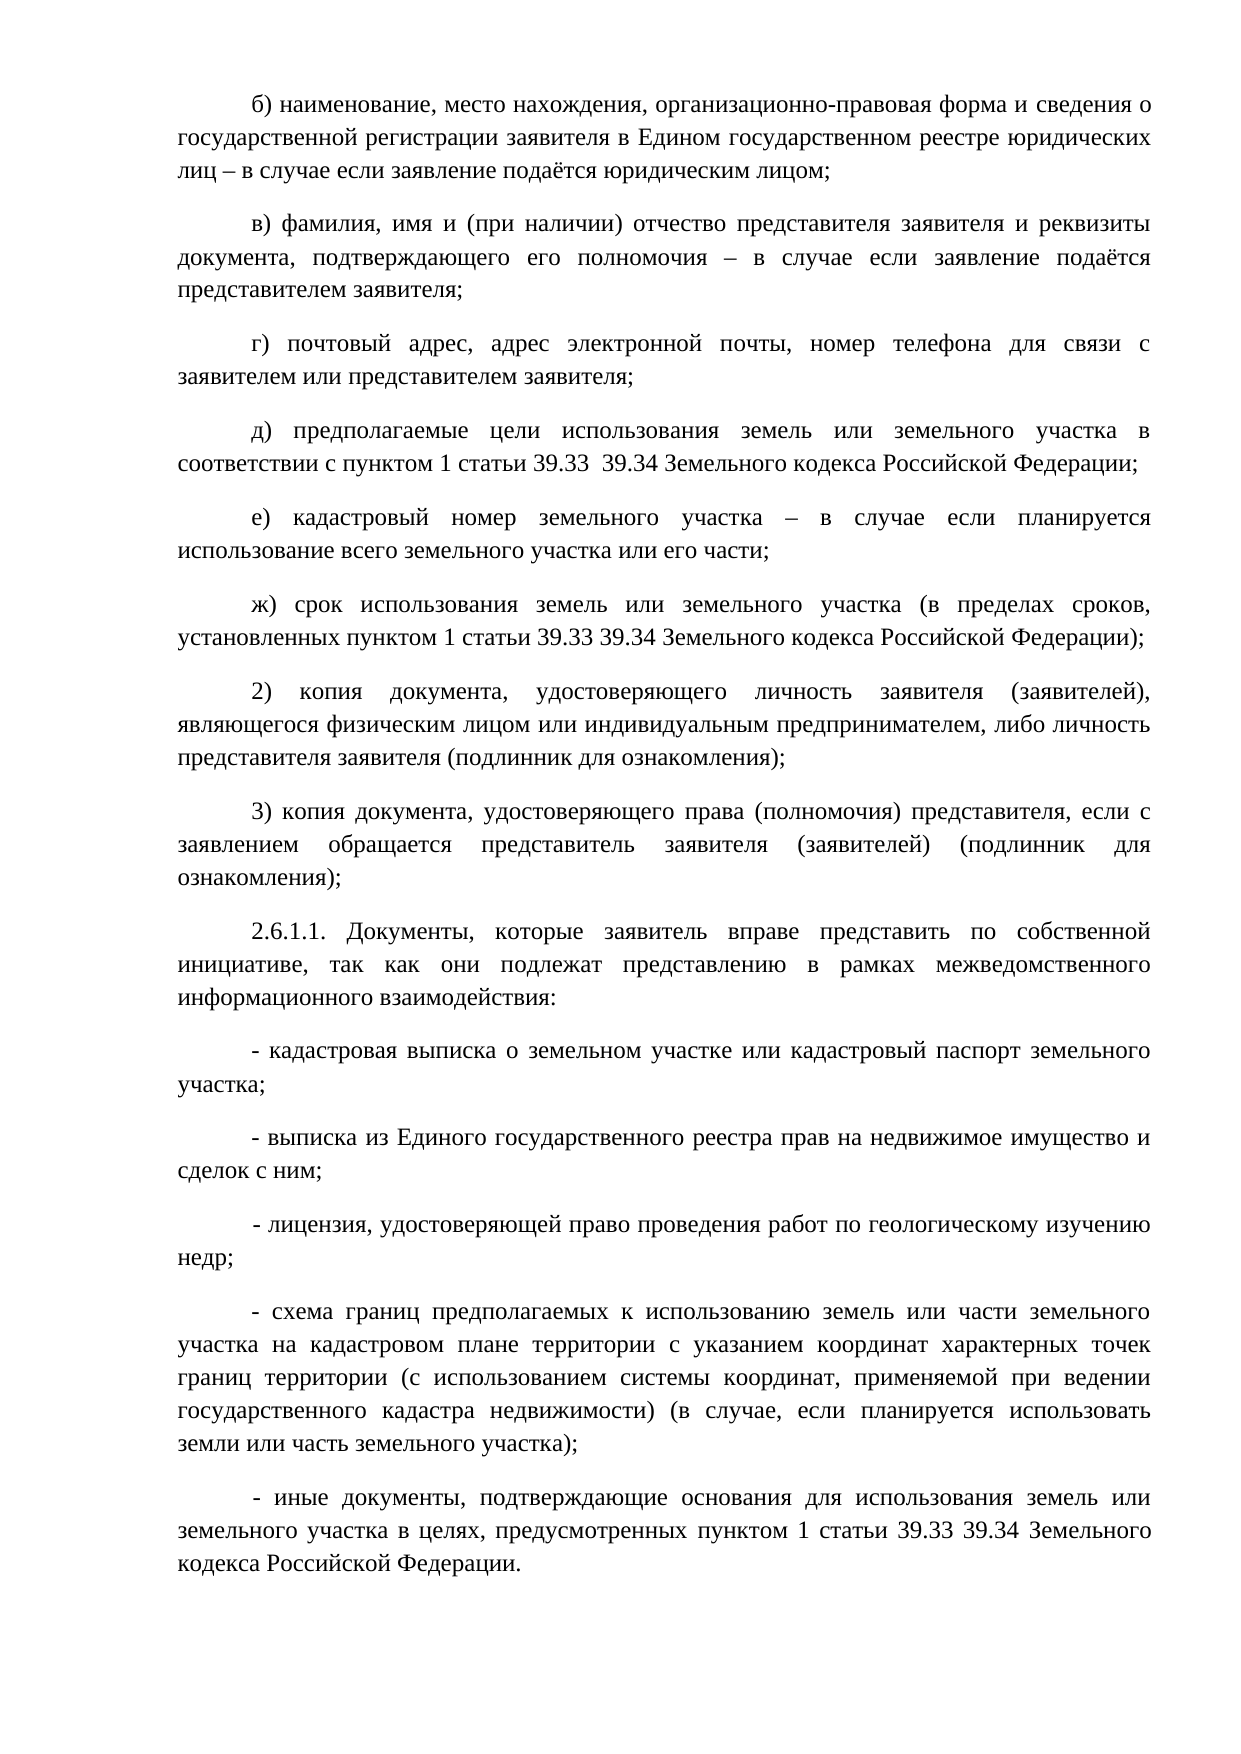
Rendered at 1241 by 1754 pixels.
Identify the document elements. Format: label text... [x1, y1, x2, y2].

text - выписка из Единого государственного реестра прав на недвижимое имущество и сделок с ним; [177, 1122, 1152, 1184]
text - кадастровая выписка о земельном участке или кадастровый паспорт земельного участка; [177, 1036, 1152, 1097]
text - иные документы, подтверждающие основания для использования земель или земельного участка в целях, предусмотренных пунктом 1 статьи 39.33 39.34 Земельного кодекса Российской Федерации. [177, 1482, 1152, 1577]
text г) почтовый адрес, адрес электронной почты, номер телефона для связи с заявителем или представителем заявителя; [177, 328, 1152, 390]
text д) предполагаемые цели использования земель или земельного участка в соответствии с пунктом 1 статьи 39.33 39.34 Земельного кодекса Российской Федерации; [177, 415, 1152, 477]
text 3) копия документа, удостоверяющего права (полномочия) представителя, если с заявлением обращается представитель заявителя (заявителей) (подлинник для ознакомления); [177, 796, 1152, 891]
text 2) копия документа, удостоверяющего личность заявителя (заявителей), являющегося физическим лицом или индивидуальным предпринимателем, либо личность представителя заявителя (подлинник для ознакомления); [177, 676, 1152, 771]
text б) наименование, место нахождения, организационно-правовая форма и сведения о государственной регистрации заявителя в Едином государственном реестре юридических лиц – в случае если заявление подаётся юридическим лицом; [177, 89, 1152, 183]
text - лицензия, удостоверяющей право проведения работ по геологическому изучению недр; [177, 1209, 1152, 1271]
text ж) срок использования земель или земельного участка (в пределах сроков, установленных пунктом 1 статьи 39.33 39.34 Земельного кодекса Российской Федерации); [177, 589, 1152, 651]
text в) фамилия, имя и (при наличии) отчество представителя заявителя и реквизиты документа, подтверждающего его полномочия – в случае если заявление подаётся представителем заявителя; [177, 208, 1152, 303]
text е) кадастровый номер земельного участка – в случае если планируется использование всего земельного участка или его части; [177, 502, 1152, 564]
text 2.6.1.1. Документы, которые заявитель вправе представить по собственной инициативе, так как они подлежат представлению в рамках межведомственного информационного взаимодействия: [177, 916, 1152, 1011]
text - схема границ предполагаемых к использованию земель или части земельного участка на кадастровом плане территории с указанием координат характерных точек границ территории (с использованием системы координат, применяемой при ведении государственного кадастра недвижимости) (в случае, если планируется использовать земли или часть земельного участка); [177, 1296, 1152, 1457]
